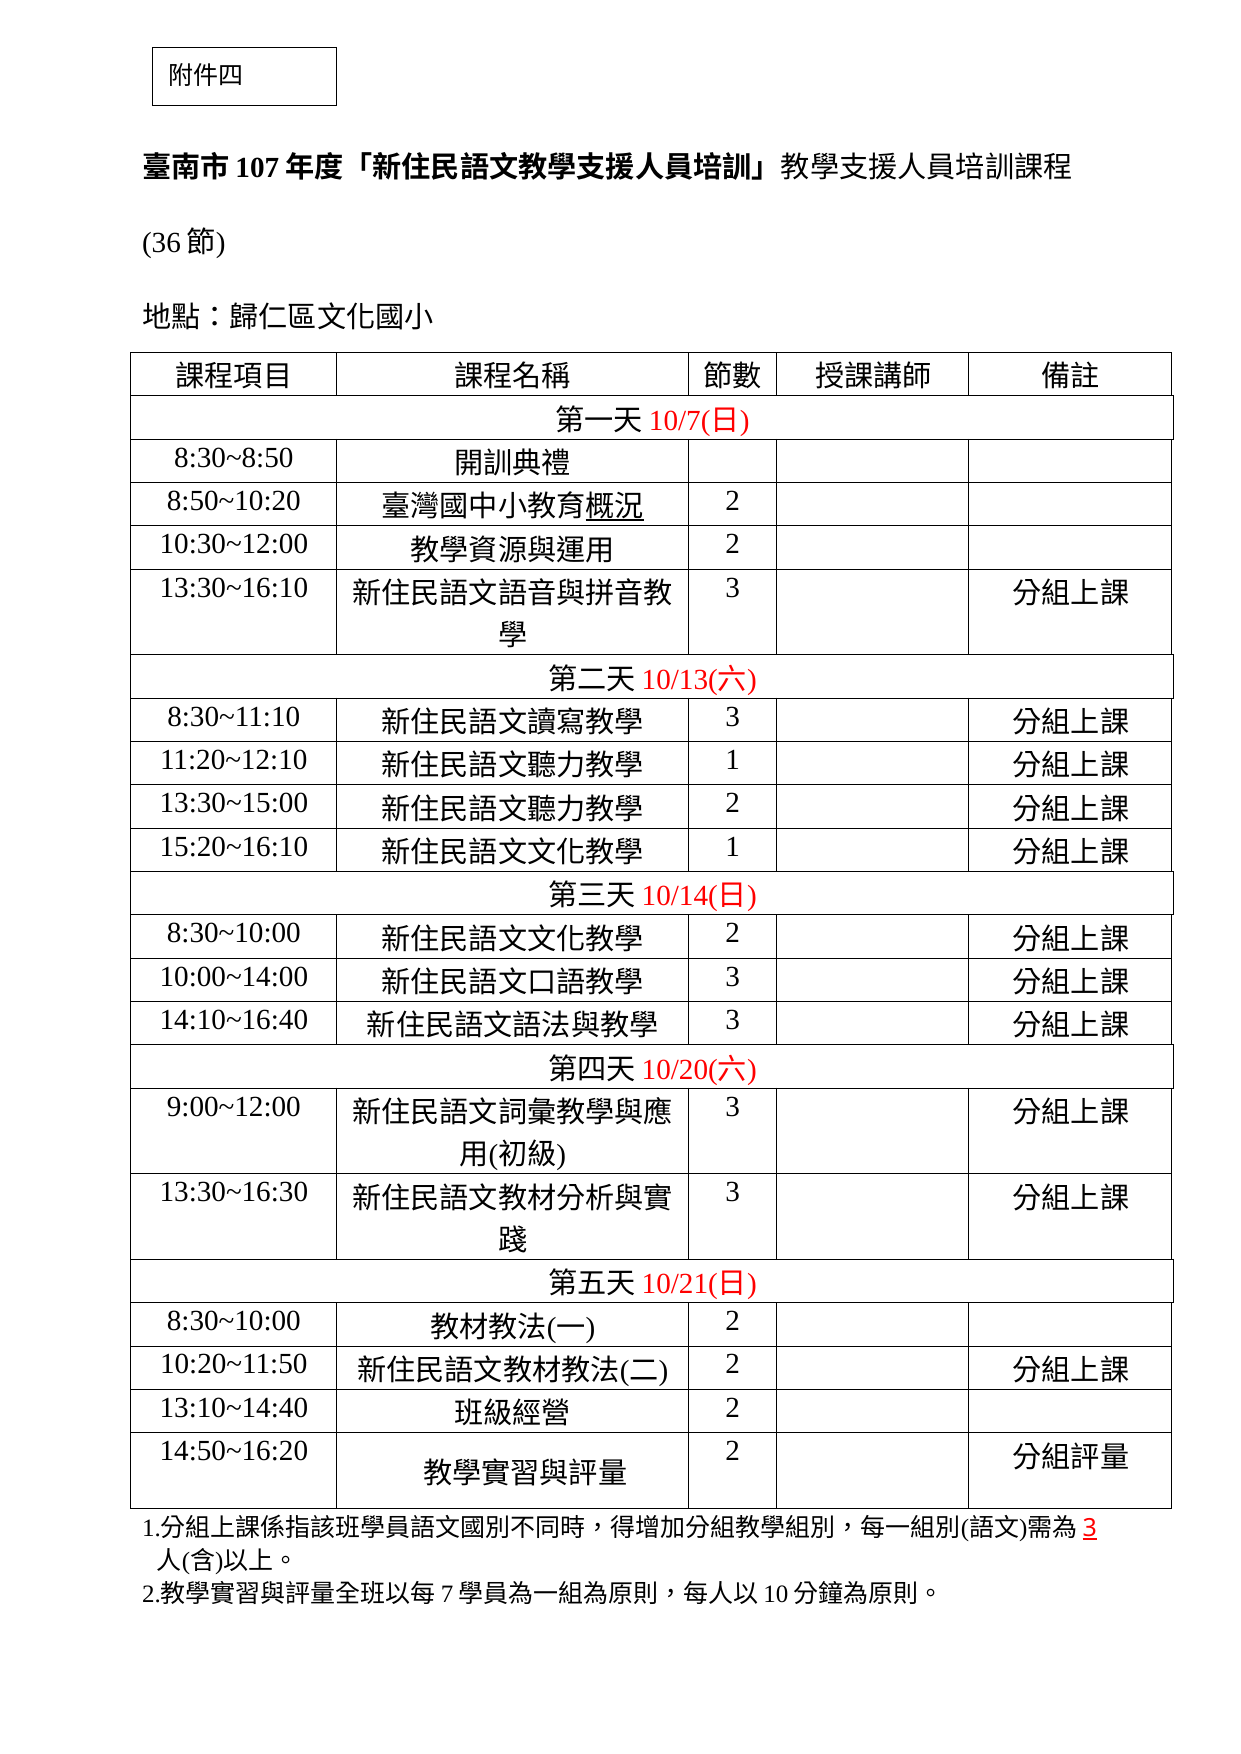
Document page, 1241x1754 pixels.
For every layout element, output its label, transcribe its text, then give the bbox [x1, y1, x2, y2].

text 地點：歸仁區文化國小 [142, 277, 1098, 352]
text 2.教學實習與評量全班以每7學員為一組為原則，每人以10分鐘為原則。 [142, 1576, 1098, 1609]
table_cell 13:30~16:10 [131, 570, 336, 654]
table_cell [969, 526, 1171, 569]
table_cell [969, 1390, 1171, 1432]
table_cell 14:50~16:20 [131, 1433, 336, 1508]
table_cell [969, 483, 1171, 525]
table_cell 開訓典禮 [337, 440, 688, 482]
table_cell 2 [689, 483, 776, 525]
table_cell [689, 440, 776, 482]
table_cell 8:30~10:00 [131, 1303, 336, 1346]
table_cell 13:30~15:00 [131, 785, 336, 828]
table_cell [777, 699, 968, 741]
table_cell 13:30~16:30 [131, 1174, 336, 1259]
table_cell [777, 1174, 968, 1259]
table_cell 3 [689, 1002, 776, 1044]
table_cell [777, 1433, 968, 1508]
table_cell [777, 1303, 968, 1346]
table_cell 分組上課 [969, 1347, 1171, 1389]
table_cell 新住民語文教材分析與實踐 [337, 1174, 688, 1259]
table_cell 教學資源與運用 [337, 526, 688, 569]
table_cell 分組上課 [969, 829, 1171, 871]
table_cell 第五天10/21(日) [131, 1260, 1173, 1302]
table_cell 3 [689, 1089, 776, 1173]
table_cell 分組上課 [969, 959, 1171, 1001]
table_cell 新住民語文語法與教學 [337, 1002, 688, 1044]
table_cell [777, 1347, 968, 1389]
table_cell [777, 829, 968, 871]
table_cell 分組評量 [969, 1433, 1171, 1508]
table_cell [777, 570, 968, 654]
table_cell 新住民語文教材教法(二) [337, 1347, 688, 1389]
table_cell 1 [689, 742, 776, 784]
table_cell 新住民語文讀寫教學 [337, 699, 688, 741]
table_cell 2 [689, 1347, 776, 1389]
table_cell 教材教法(一) [337, 1303, 688, 1346]
table_cell 10:00~14:00 [131, 959, 336, 1001]
table_cell 10:20~11:50 [131, 1347, 336, 1389]
table_cell 2 [689, 1433, 776, 1508]
table_cell 分組上課 [969, 742, 1171, 784]
table_cell 分組上課 [969, 1002, 1171, 1044]
table_header 授課講師 [777, 353, 968, 395]
table_cell [777, 1089, 968, 1173]
text 1.分組上課係指該班學員語文國別不同時，得增加分組教學組別，每一組別(語文)需為3人(含)以上。 [142, 1509, 1098, 1576]
table_cell 分組上課 [969, 699, 1171, 741]
table_cell 3 [689, 699, 776, 741]
table_cell 8:30~10:00 [131, 915, 336, 958]
table_cell 14:10~16:40 [131, 1002, 336, 1044]
table_cell 分組上課 [969, 570, 1171, 654]
table_cell 臺灣國中小教育概況 [337, 483, 688, 525]
table_header 備註 [969, 353, 1171, 395]
table_cell 新住民語文文化教學 [337, 829, 688, 871]
table_cell 2 [689, 526, 776, 569]
table_cell 8:50~10:20 [131, 483, 336, 525]
table_header 課程項目 [131, 353, 336, 395]
table_cell 15:20~16:10 [131, 829, 336, 871]
table_cell 8:30~11:10 [131, 699, 336, 741]
table_cell 2 [689, 1303, 776, 1346]
table_cell 分組上課 [969, 785, 1171, 828]
table_cell 新住民語文聽力教學 [337, 742, 688, 784]
table_cell [777, 1390, 968, 1432]
table_cell 11:20~12:10 [131, 742, 336, 784]
table_cell 2 [689, 785, 776, 828]
table_cell [969, 440, 1171, 482]
table_cell 分組上課 [969, 1174, 1171, 1259]
table_cell 3 [689, 570, 776, 654]
table_cell 1 [689, 829, 776, 871]
table_cell 9:00~12:00 [131, 1089, 336, 1173]
table_cell [777, 785, 968, 828]
table_header 課程名稱 [337, 353, 688, 395]
table_cell 3 [689, 1174, 776, 1259]
table_cell 新住民語文口語教學 [337, 959, 688, 1001]
table_cell 新住民語文文化教學 [337, 915, 688, 958]
table_cell [777, 915, 968, 958]
table_cell 2 [689, 1390, 776, 1432]
table_cell 3 [689, 959, 776, 1001]
table_cell 8:30~8:50 [131, 440, 336, 482]
table_cell 2 [689, 915, 776, 958]
table_cell 新住民語文詞彙教學與應用(初級) [337, 1089, 688, 1173]
table_cell [969, 1303, 1171, 1346]
table_cell [777, 526, 968, 569]
table_cell 班級經營 [337, 1390, 688, 1432]
table_cell 新住民語文語音與拼音教學 [337, 570, 688, 654]
table_header 節數 [689, 353, 776, 395]
table_cell 第二天10/13(六) [131, 655, 1173, 698]
table_cell [777, 742, 968, 784]
table_cell 第四天10/20(六) [131, 1045, 1173, 1088]
table_cell [777, 440, 968, 482]
table_cell 第三天10/14(日) [131, 872, 1173, 914]
table_cell 分組上課 [969, 1089, 1171, 1173]
table_cell [777, 1002, 968, 1044]
text 臺南市107年度「新住民語文教學支援人員培訓」教學支援人員培訓課程(36節) [142, 127, 1098, 277]
table_cell [777, 959, 968, 1001]
table_cell 新住民語文聽力教學 [337, 785, 688, 828]
table_cell 分組上課 [969, 915, 1171, 958]
table_cell 10:30~12:00 [131, 526, 336, 569]
table_cell 第一天10/7(日) [131, 396, 1173, 439]
table_cell [777, 483, 968, 525]
table_cell 教學實習與評量 [337, 1433, 688, 1508]
table_cell 13:10~14:40 [131, 1390, 336, 1432]
